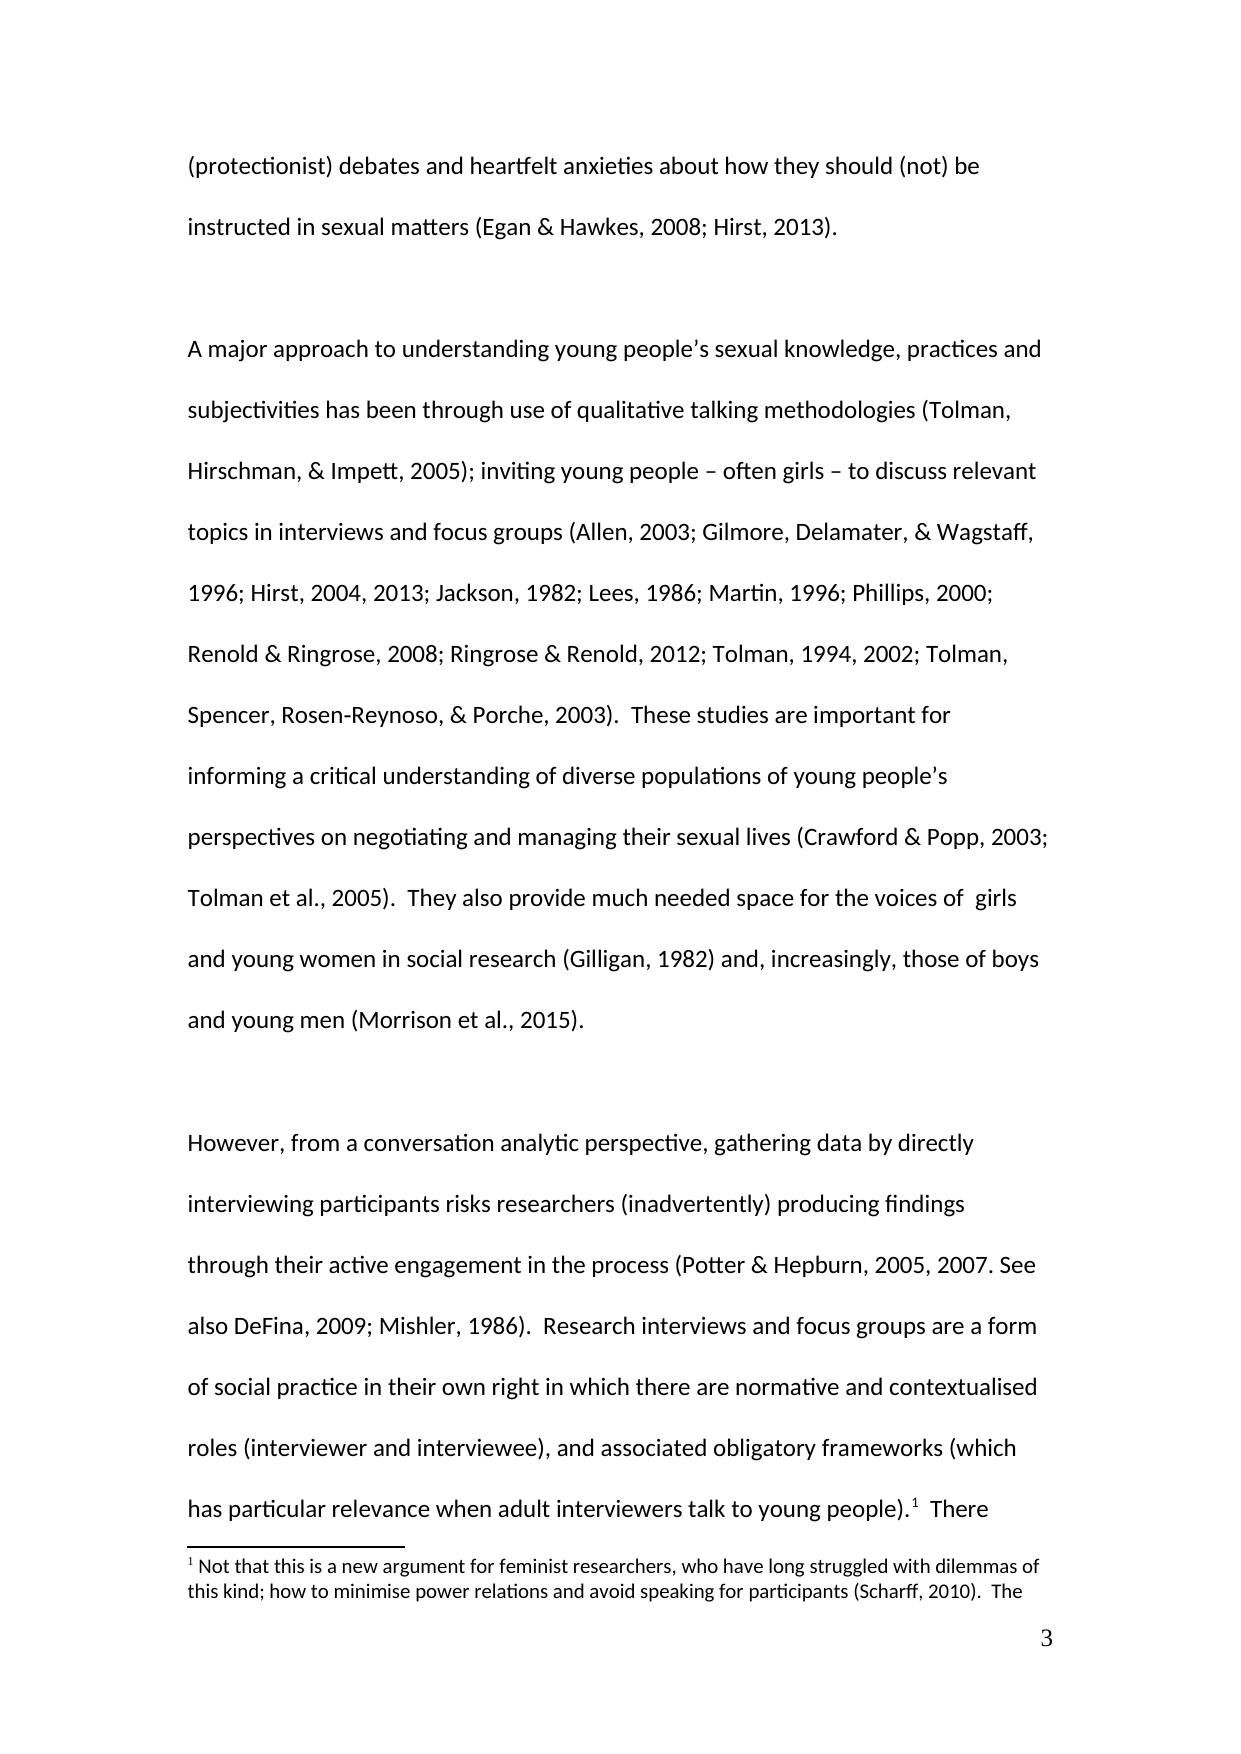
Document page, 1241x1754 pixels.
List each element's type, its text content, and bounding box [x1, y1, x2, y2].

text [187, 1127, 1053, 1523]
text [187, 150, 1053, 242]
text A major approach to understanding young people’s sexual knowledge, practices and subjectivities has been through use of qualitative talking methodologies (Tolman, Hirschman, & Impett, 2005); inviting young people – often girls – to discuss relevant topics in interviews and focus groups (Allen, 2003; Gilmore, Delamater, & Wagstaff, 1996; Hirst, 2004, 2013; Jackson, 1982; Lees, 1986; Martin, 1996; Phillips, 2000; Renold & Ringrose, 2008; Ringrose & Renold, 2012; Tolman, 1994, 2002; Tolman, Spencer, Rosen‐Reynoso, & Porche, 2003). These studies are important for informing a critical understanding of diverse populations of young people’s perspectives on negotiating and managing their sexual lives (Crawford & Popp, 2003; Tolman et al., 2005). They also provide much needed space for the voices of girls and young women in social research (Gilligan, 1982) and, increasingly, those of boys and young men (Morrison et al., 2015). [187, 333, 1053, 1035]
